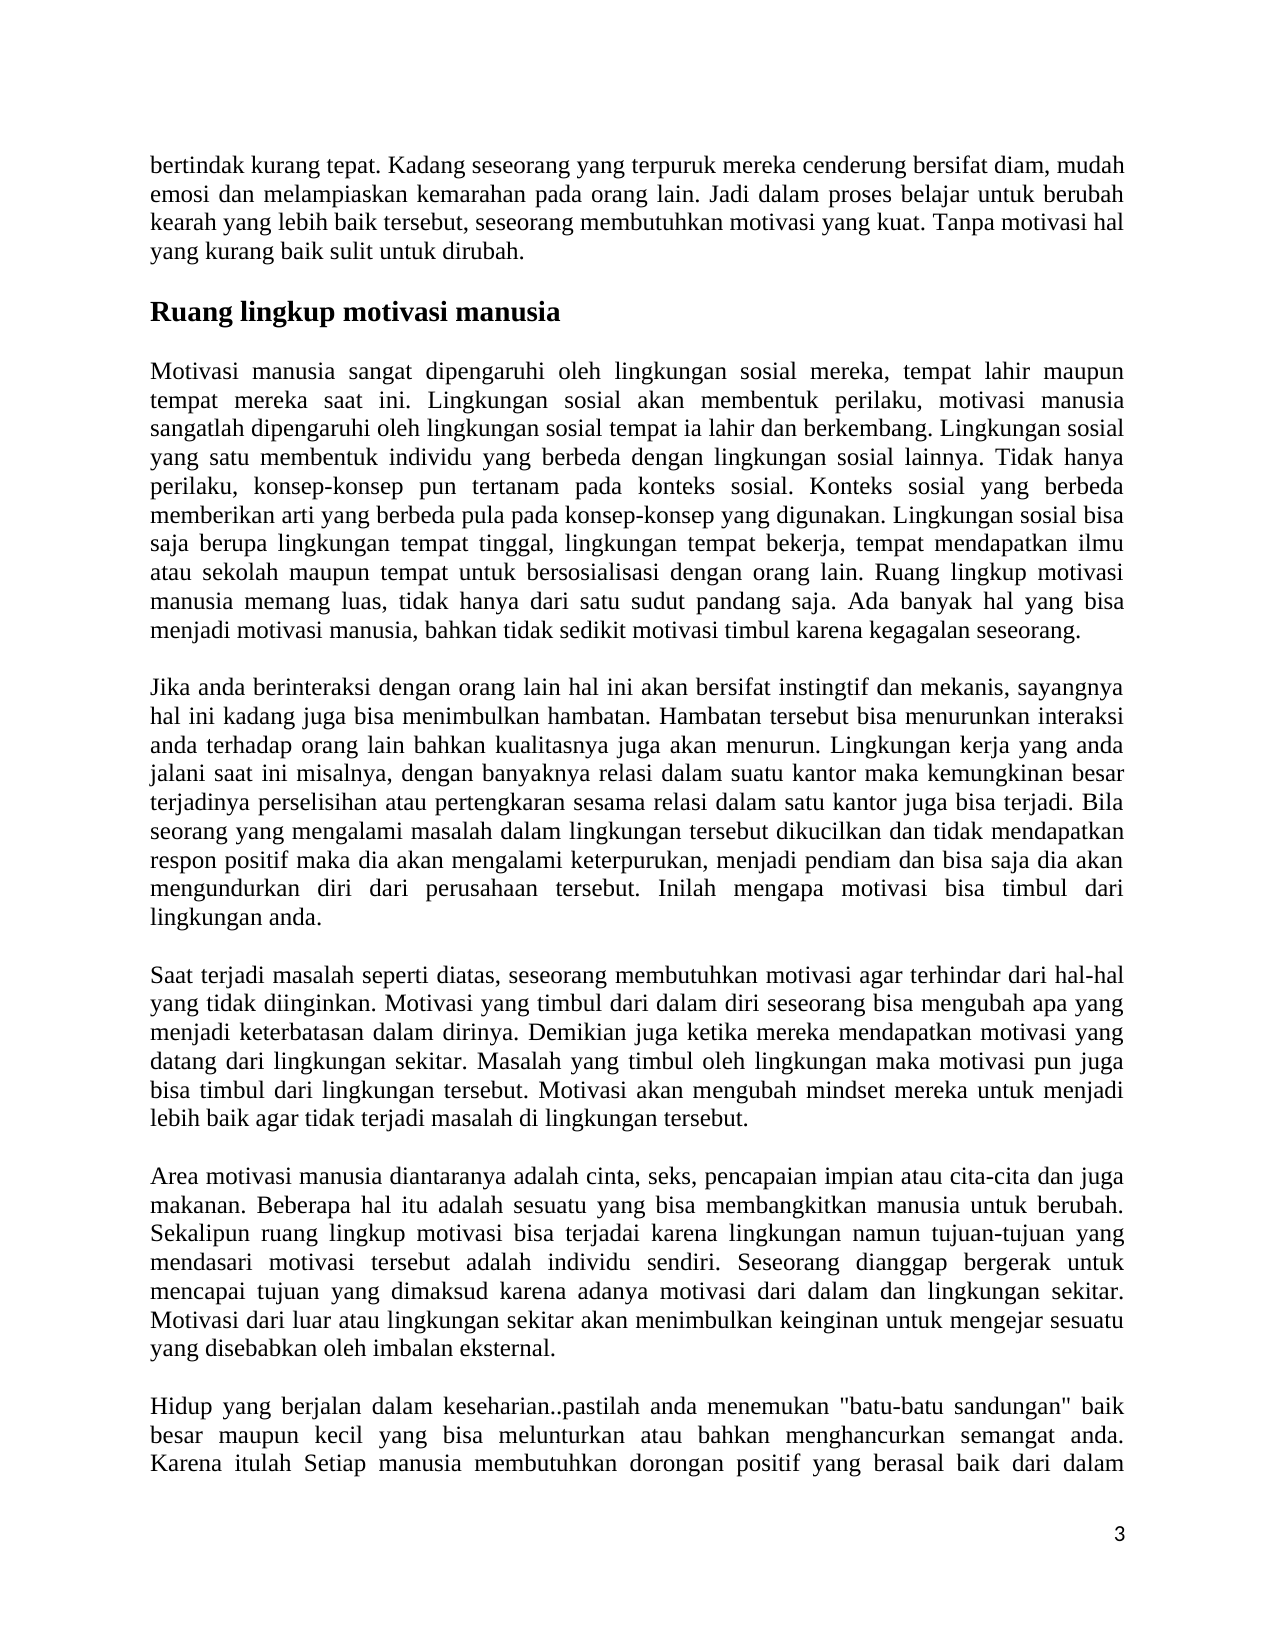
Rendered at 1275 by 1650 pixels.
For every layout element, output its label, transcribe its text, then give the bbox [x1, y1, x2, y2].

text Area motivasi manusia diantaranya adalah cinta, seks, pencapaian impian atau cita-cita dan juga makanan. Beberapa hal itu adalah sesuatu yang bisa membangkitkan manusia untuk berubah. Sekalipun ruang lingkup motivasi bisa terjadai karena lingkungan namun tujuan-tujuan yang mendasari motivasi tersebut adalah individu sendiri. Seseorang dianggap bergerak untuk mencapai tujuan yang dimaksud karena adanya motivasi dari dalam dan lingkungan sekitar. Motivasi dari luar atau lingkungan sekitar akan menimbulkan keinginan untuk mengejar sesuatu yang disebabkan oleh imbalan eksternal. [150, 1161, 1125, 1362]
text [150, 150, 1125, 265]
text Saat terjadi masalah seperti diatas, seseorang membutuhkan motivasi agar terhindar dari hal-hal yang tidak diinginkan. Motivasi yang timbul dari dalam diri seseorang bisa mengubah apa yang menjadi keterbatasan dalam dirinya. Demikian juga ketika mereka mendapatkan motivasi yang datang dari lingkungan sekitar. Masalah yang timbul oleh lingkungan maka motivasi pun juga bisa timbul dari lingkungan tersebut. Motivasi akan mengubah mindset mereka untuk menjadi lebih baik agar tidak terjadi masalah di lingkungan tersebut. [150, 960, 1125, 1132]
text Ruang lingkup motivasi manusia [150, 294, 1125, 327]
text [150, 1391, 1125, 1477]
text Jika anda berinteraksi dengan orang lain hal ini akan bersifat instingtif dan mekanis, sayangnya hal ini kadang juga bisa menimbulkan hambatan. Hambatan tersebut bisa menurunkan interaksi anda terhadap orang lain bahkan kualitasnya juga akan menurun. Lingkungan kerja yang anda jalani saat ini misalnya, dengan banyaknya relasi dalam suatu kantor maka kemungkinan besar terjadinya perselisihan atau pertengkaran sesama relasi dalam satu kantor juga bisa terjadi. Bila seorang yang mengalami masalah dalam lingkungan tersebut dikucilkan dan tidak mendapatkan respon positif maka dia akan mengalami keterpurukan, menjadi pendiam dan bisa saja dia akan mengundurkan diri dari perusahaan tersebut. Inilah mengapa motivasi bisa timbul dari lingkungan anda. [150, 672, 1125, 931]
text Motivasi manusia sangat dipengaruhi oleh lingkungan sosial mereka, tempat lahir maupun tempat mereka saat ini. Lingkungan sosial akan membentuk perilaku, motivasi manusia sangatlah dipengaruhi oleh lingkungan sosial tempat ia lahir dan berkembang. Lingkungan sosial yang satu membentuk individu yang berbeda dengan lingkungan sosial lainnya. Tidak hanya perilaku, konsep-konsep pun tertanam pada konteks sosial. Konteks sosial yang berbeda memberikan arti yang berbeda pula pada konsep-konsep yang digunakan. Lingkungan sosial bisa saja berupa lingkungan tempat tinggal, lingkungan tempat bekerja, tempat mendapatkan ilmu atau sekolah maupun tempat untuk bersosialisasi dengan orang lain. Ruang lingkup motivasi manusia memang luas, tidak hanya dari satu sudut pandang saja. Ada banyak hal yang bisa menjadi motivasi manusia, bahkan tidak sedikit motivasi timbul karena kegagalan seseorang. [150, 356, 1125, 643]
